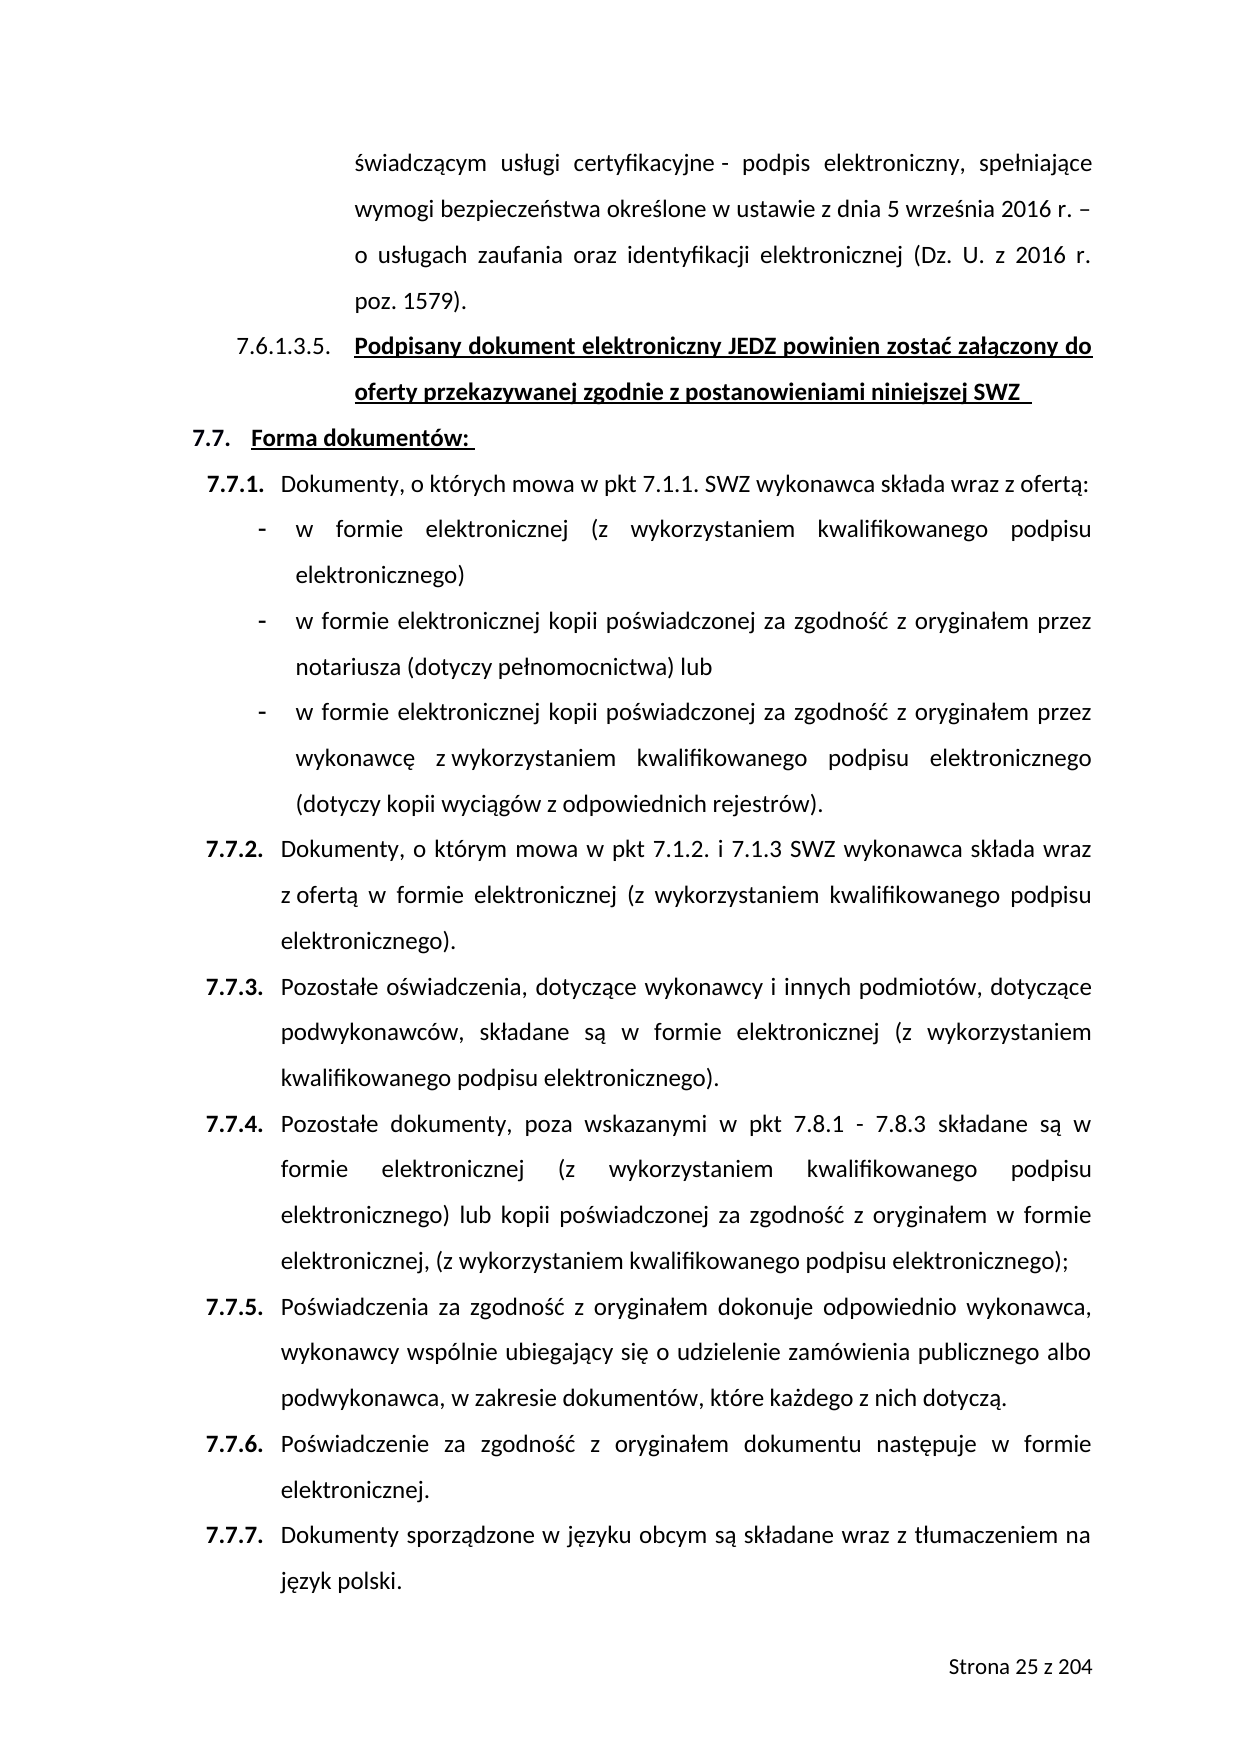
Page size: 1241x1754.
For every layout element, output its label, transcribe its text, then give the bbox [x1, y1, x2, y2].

list Pozostałe dokumenty, poza wskazanymi w pkt 7.8.1 - 7.8.3 składane są w formie elektronicznej (z wykorzystaniem kwalifikowanego podpisu elektronicznego) lub kopii poświadczonej za zgodność z oryginałem w formie elektronicznej, (z wykorzystaniem kwalifikowanego podpisu elektronicznego); [206, 1108, 1093, 1276]
list Dokumenty, o którym mowa w pkt 7.1.2. i 7.1.3 SWZ wykonawca składa wraz z ofertą w formie elektronicznej (z wykorzystaniem kwalifikowanego podpisu elektronicznego). [206, 833, 1093, 956]
list Poświadczenie za zgodność z oryginałem dokumentu następuje w formie elektronicznej. [206, 1428, 1093, 1504]
list w formie elektronicznej kopii poświadczonej za zgodność z oryginałem przez notariusza (dotyczy pełnomocnictwa) lub [258, 605, 1093, 681]
list Poświadczenia za zgodność z oryginałem dokonuje odpowiednio wykonawca, wykonawcy wspólnie ubiegający się o udzielenie zamówienia publicznego albo podwykonawca, w zakresie dokumentów, które każdego z nich dotyczą. [206, 1291, 1093, 1413]
list Forma dokumentów: [192, 422, 1093, 452]
list w formie elektronicznej kopii poświadczonej za zgodność z oryginałem przez wykonawcę z wykorzystaniem kwalifikowanego podpisu elektronicznego (dotyczy kopii wyciągów z odpowiednich rejestrów). [258, 696, 1093, 818]
list w formie elektronicznej (z wykorzystaniem kwalifikowanego podpisu elektronicznego) [258, 513, 1093, 590]
list Pozostałe oświadczenia, dotyczące wykonawcy i innych podmiotów, dotyczące podwykonawców, składane są w formie elektronicznej (z wykorzystaniem kwalifikowanego podpisu elektronicznego). [206, 971, 1093, 1093]
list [236, 148, 1093, 315]
list Dokumenty, o których mowa w pkt 7.1.1. SWZ wykonawca składa wraz z ofertą: [207, 468, 1093, 498]
list Podpisany dokument elektroniczny JEDZ powinien zostać załączony do oferty przekazywanej zgodnie z postanowieniami niniejszej SWZ [236, 331, 1093, 407]
list Dokumenty sporządzone w języku obcym są składane wraz z tłumaczeniem na język polski. [206, 1519, 1093, 1596]
